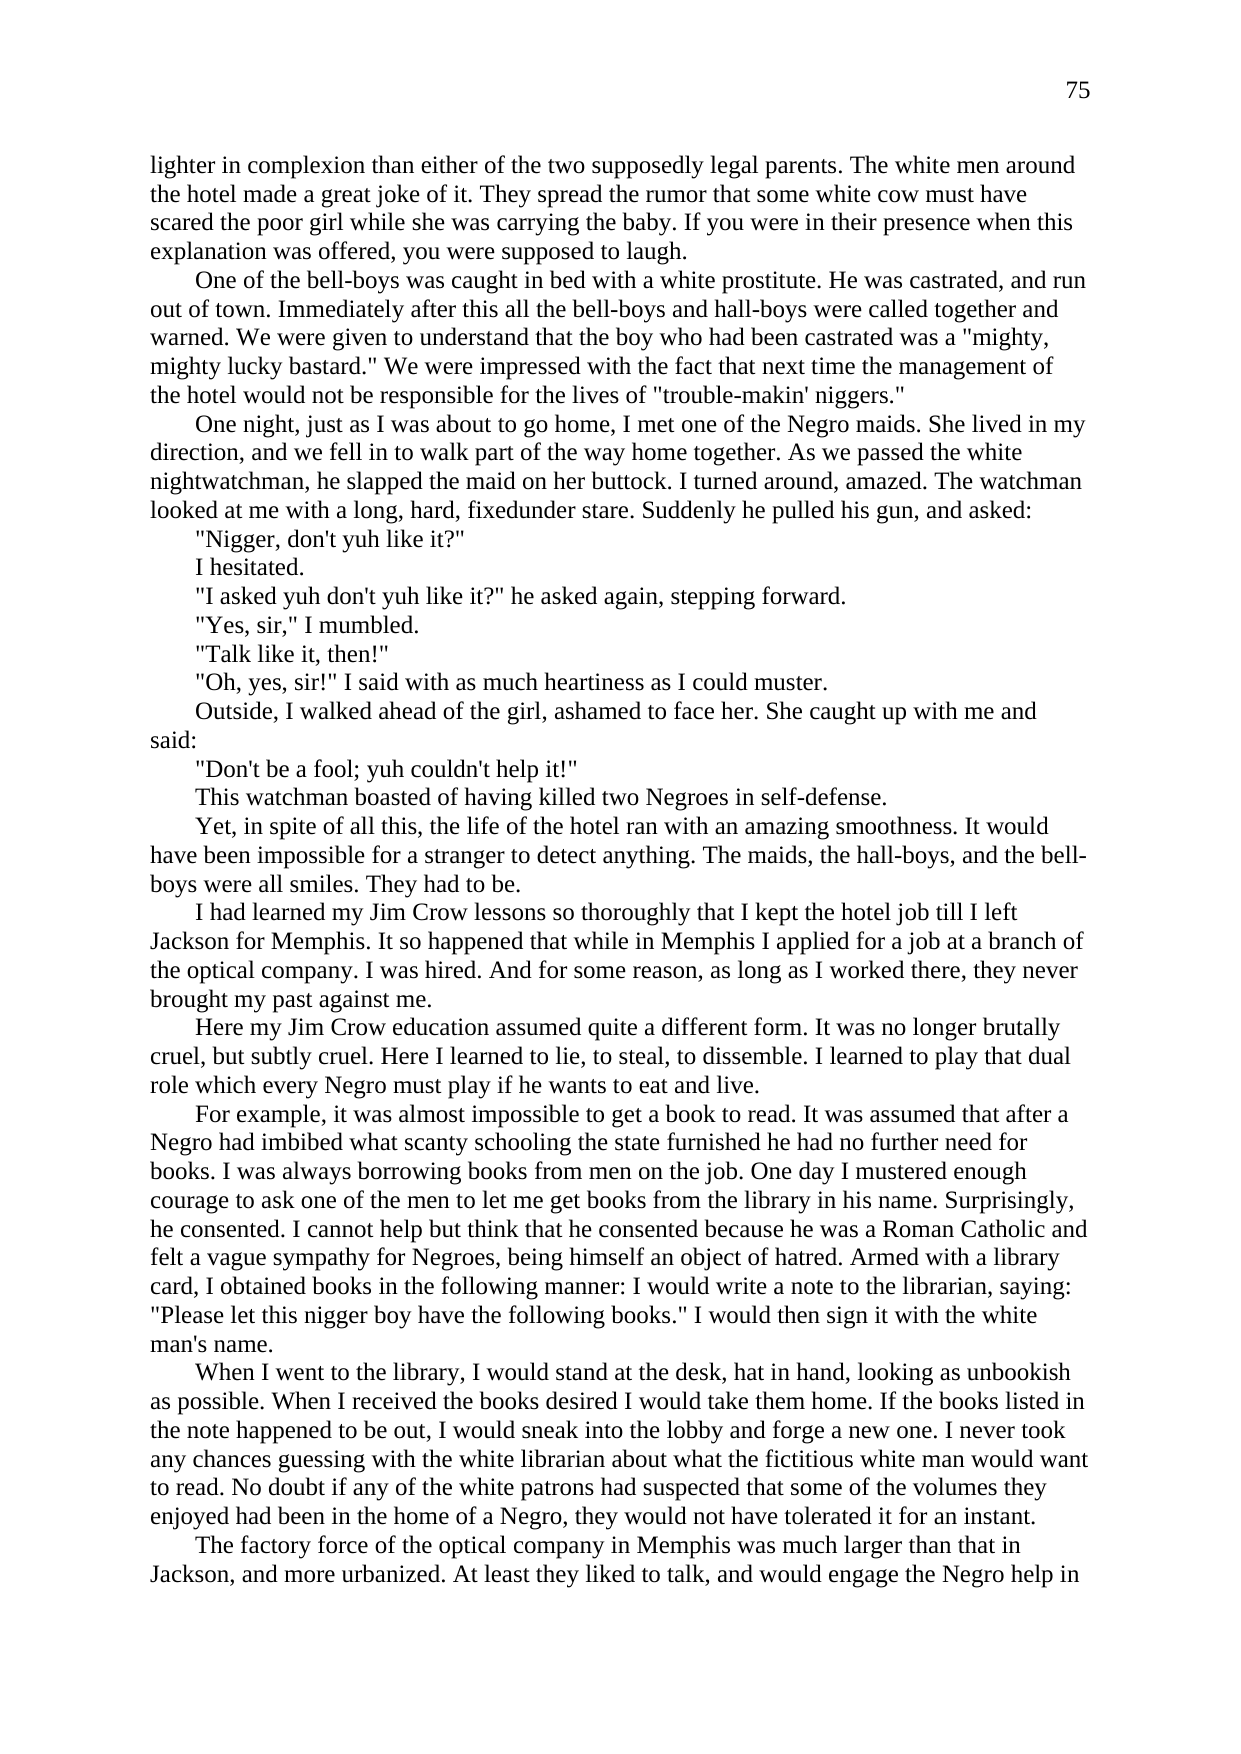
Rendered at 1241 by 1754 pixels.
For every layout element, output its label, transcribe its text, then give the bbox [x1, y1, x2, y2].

text For example, it was almost impossible to get a book to read. It was assumed that after a Negro had imbibed what scanty schooling the state furnished he had no further need for books. I was always borrowing books from men on the job. One day I mustered enough courage to ask one of the men to let me get books from the library in his name. Surprisingly, he consented. I cannot help but think that he consented because he was a Roman Catholic and felt a vague sympathy for Negroes, being himself an object of hatred. Armed with a library card, I obtained books in the following manner: I would write a note to the librarian, saying: "Please let this nigger boy have the following books." I would then sign it with the white man's name. [150, 1099, 1090, 1357]
text Here my Jim Crow education assumed quite a different form. It was no longer brutally cruel, but subtly cruel. Here I learned to lie, to steal, to dissemble. I learned to play that dual role which every Negro must play if he wants to eat and live. [150, 1012, 1090, 1099]
text This watchman boasted of having killed two Negroes in self-defense. [150, 782, 1090, 811]
text "I asked yuh don't yuh like it?" he asked again, stepping forward. [150, 581, 1090, 610]
text "Yes, sir," I mumbled. [150, 610, 1090, 639]
text When I went to the library, I would stand at the desk, hat in hand, looking as unbookish as possible. When I received the books desired I would take them home. If the books listed in the note happened to be out, I would sneak into the lobby and forge a new one. I never took any chances guessing with the white librarian about what the fictitious white man would want to read. No doubt if any of the white patrons had suspected that some of the volumes they enjoyed had been in the home of a Negro, they would not have tolerated it for an instant. [150, 1357, 1090, 1530]
text "Talk like it, then!" [150, 639, 1090, 667]
text Yet, in spite of all this, the life of the hotel ran with an amazing smoothness. It would have been impossible for a stranger to detect anything. The maids, the hall-boys, and the bell-boys were all smiles. They had to be. [150, 811, 1090, 897]
text One of the bell-boys was caught in bed with a white prostitute. He was castrated, and run out of town. Immediately after this all the bell-boys and hall-boys were called together and warned. We were given to understand that the boy who had been castrated was a "mighty, mighty lucky bastard." We were impressed with the fact that next time the management of the hotel would not be responsible for the lives of "trouble-makin' niggers." [150, 265, 1090, 409]
text One night, just as I was about to go home, I met one of the Negro maids. She lived in my direction, and we fell in to walk part of the way home together. As we passed the white nightwatchman, he slapped the maid on her buttock. I turned around, amazed. The watchman looked at me with a long, hard, fixedunder stare. Suddenly he pulled his gun, and asked: [150, 409, 1090, 524]
text "Don't be a fool; yuh couldn't help it!" [150, 754, 1090, 782]
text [150, 150, 1090, 265]
text "Oh, yes, sir!" I said with as much heartiness as I could muster. [150, 667, 1090, 696]
text "Nigger, don't yuh like it?" [150, 524, 1090, 552]
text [150, 1530, 1090, 1587]
text I had learned my Jim Crow lessons so thoroughly that I kept the hotel job till I left Jackson for Memphis. It so happened that while in Memphis I applied for a job at a branch of the optical company. I was hired. And for some reason, as long as I worked there, they never brought my past against me. [150, 897, 1090, 1012]
text Outside, I walked ahead of the girl, ashamed to face her. She caught up with me and said: [150, 696, 1090, 754]
text I hesitated. [150, 552, 1090, 581]
